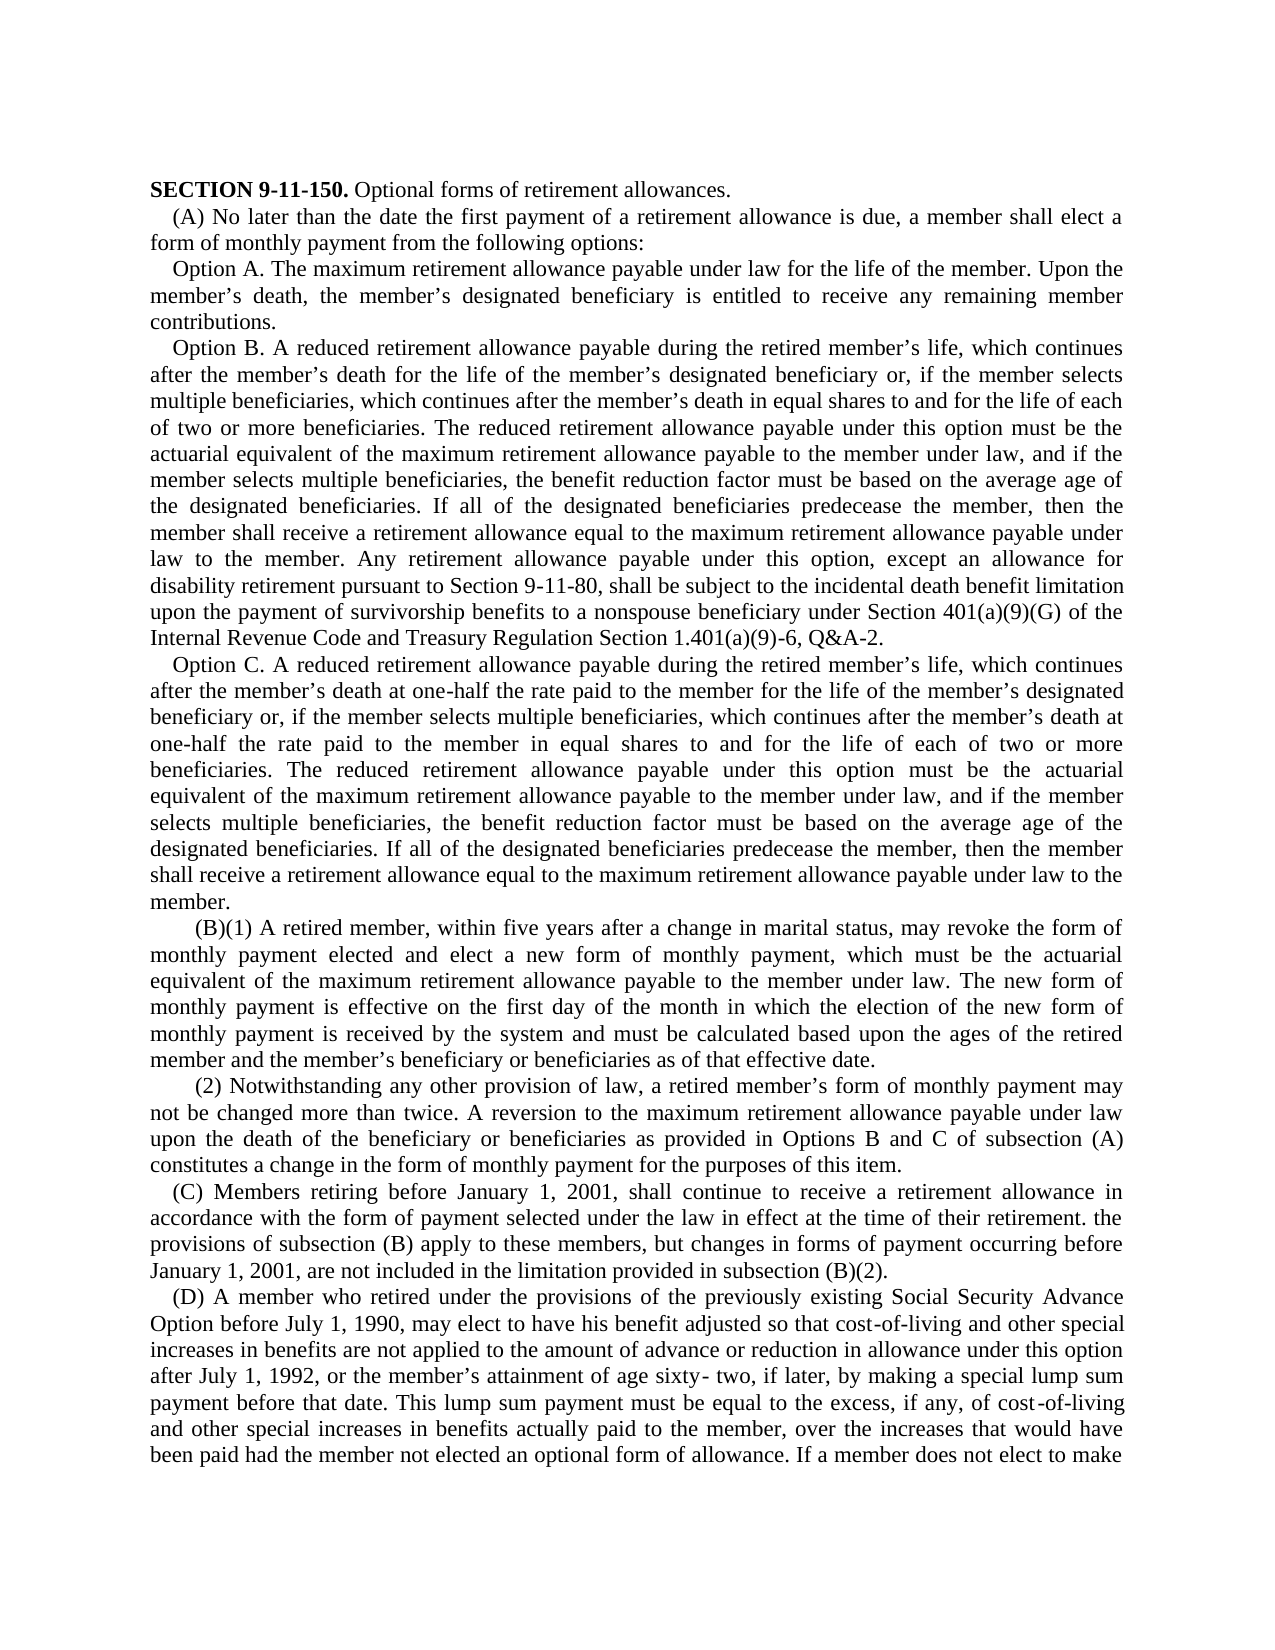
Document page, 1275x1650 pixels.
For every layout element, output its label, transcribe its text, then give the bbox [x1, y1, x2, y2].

text SECTION 9-11-150. Optional forms of retirement allowances. [150, 176, 1125, 203]
text (C) Members retiring before January 1, 2001, shall continue to receive a retirement allowance in accordance with the form of payment selected under the law in effect at the time of their retirement. the provisions of subsection (B) apply to these members, but changes in forms of payment occurring before January 1, 2001, are not included in the limitation provided in subsection (B)(2). [150, 1178, 1125, 1283]
text Option C. A reduced retirement allowance payable during the retired member’s life, which continues after the member’s death at one-half the rate paid to the member for the life of the member’s designated beneficiary or, if the member selects multiple beneficiaries, which continues after the member’s death at one-half the rate paid to the member in equal shares to and for the life of each of two or more beneficiaries. The reduced retirement allowance payable under this option must be the actuarial equivalent of the maximum retirement allowance payable to the member under law, and if the member selects multiple beneficiaries, the benefit reduction factor must be based on the average age of the designated beneficiaries. If all of the designated beneficiaries predecease the member, then the member shall receive a retirement allowance equal to the maximum retirement allowance payable under law to the member. [150, 651, 1125, 914]
text (B)(1) A retired member, within five years after a change in marital status, may revoke the form of monthly payment elected and elect a new form of monthly payment, which must be the actuarial equivalent of the maximum retirement allowance payable to the member under law. The new form of monthly payment is effective on the first day of the month in which the election of the new form of monthly payment is received by the system and must be calculated based upon the ages of the retired member and the member’s beneficiary or beneficiaries as of that effective date. [150, 914, 1125, 1072]
text Option A. The maximum retirement allowance payable under law for the life of the member. Upon the member’s death, the member’s designated beneficiary is entitled to receive any remaining member contributions. [150, 255, 1125, 334]
text (A) No later than the date the first payment of a retirement allowance is due, a member shall elect a form of monthly payment from the following options: [150, 203, 1125, 255]
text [150, 1283, 1125, 1468]
text Option B. A reduced retirement allowance payable during the retired member’s life, which continues after the member’s death for the life of the member’s designated beneficiary or, if the member selects multiple beneficiaries, which continues after the member’s death in equal shares to and for the life of each of two or more beneficiaries. The reduced retirement allowance payable under this option must be the actuarial equivalent of the maximum retirement allowance payable to the member under law, and if the member selects multiple beneficiaries, the benefit reduction factor must be based on the average age of the designated beneficiaries. If all of the designated beneficiaries predecease the member, then the member shall receive a retirement allowance equal to the maximum retirement allowance payable under law to the member. Any retirement allowance payable under this option, except an allowance for disability retirement pursuant to Section 9-11-80, shall be subject to the incidental death benefit limitation upon the payment of survivorship benefits to a nonspouse beneficiary under Section 401(a)(9)(G) of the Internal Revenue Code and Treasury Regulation Section 1.401(a)(9)-6, Q&A-2. [150, 334, 1125, 651]
text (2) Notwithstanding any other provision of law, a retired member’s form of monthly payment may not be changed more than twice. A reversion to the maximum retirement allowance payable under law upon the death of the beneficiary or beneficiaries as provided in Options B and C of subsection (A) constitutes a change in the form of monthly payment for the purposes of this item. [150, 1072, 1125, 1178]
